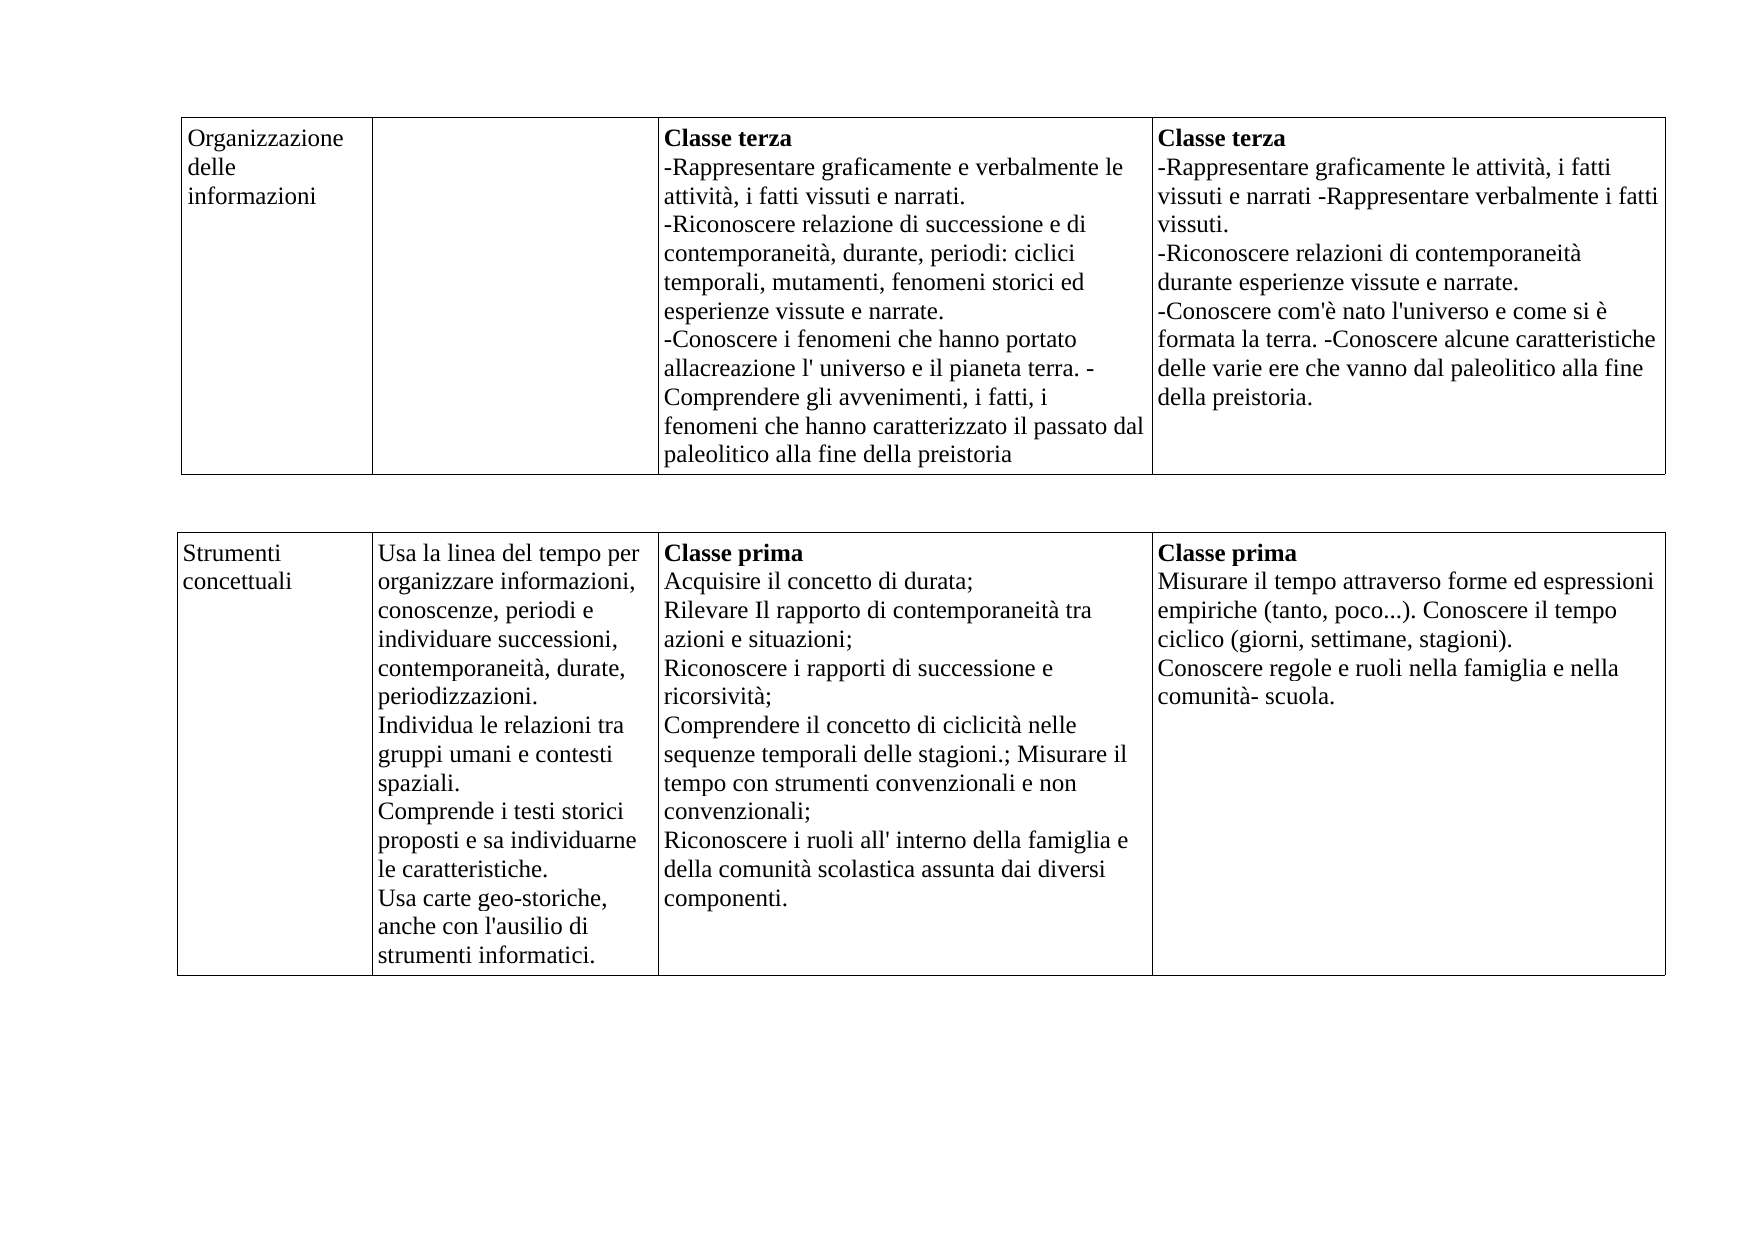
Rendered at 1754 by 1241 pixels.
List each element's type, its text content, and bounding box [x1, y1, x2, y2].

table_header [373, 118, 658, 474]
table_header Usa la linea del tempo per organizzare informazioni, conoscenze, periodi e individuare successioni, contemporaneità, durate, periodizzazioni. Individua le relazioni tra gruppi umani e contesti spaziali. Comprende i testi storici proposti e sa individuarne le caratteristiche. Usa carte geo-storiche, anche con l'ausilio di strumenti informatici. [373, 533, 658, 974]
table_header Classe prima Misurare il tempo attraverso forme ed espressioni empiriche (tanto, poco...). Conoscere il tempo ciclico (giorni, settimane, stagioni). Conoscere regole e ruoli nella famiglia e nella comunità- scuola. [1153, 533, 1665, 974]
table_header Organizzazione delle informazioni [182, 118, 372, 474]
table_header Strumenti concettuali [178, 533, 372, 974]
table_header Classe terza -Rappresentare graficamente e verbalmente le attività, i fatti vissuti e narrati. -Riconoscere relazione di successione e di contemporaneità, durante, periodi: ciclici temporali, mutamenti, fenomeni storici ed esperienze vissute e narrate. -Conoscere i fenomeni che hanno portato allacreazione l' universo e il pianeta terra. -Comprendere gli avvenimenti, i fatti, i fenomeni che hanno caratterizzato il passato dal paleolitico alla fine della preistoria [659, 118, 1152, 474]
table_header Classe prima Acquisire il concetto di durata; Rilevare Il rapporto di contemporaneità tra azioni e situazioni; Riconoscere i rapporti di successione e ricorsività; Comprendere il concetto di ciclicità nelle sequenze temporali delle stagioni.; Misurare il tempo con strumenti convenzionali e non convenzionali; Riconoscere i ruoli all' interno della famiglia e della comunità scolastica assunta dai diversi componenti. [659, 533, 1152, 974]
table_header Classe terza -Rappresentare graficamente le attività, i fatti vissuti e narrati -Rappresentare verbalmente i fatti vissuti. -Riconoscere relazioni di contemporaneità durante esperienze vissute e narrate. -Conoscere com'è nato l'universo e come si è formata la terra. -Conoscere alcune caratteristiche delle varie ere che vanno dal paleolitico alla fine della preistoria. [1153, 118, 1665, 474]
